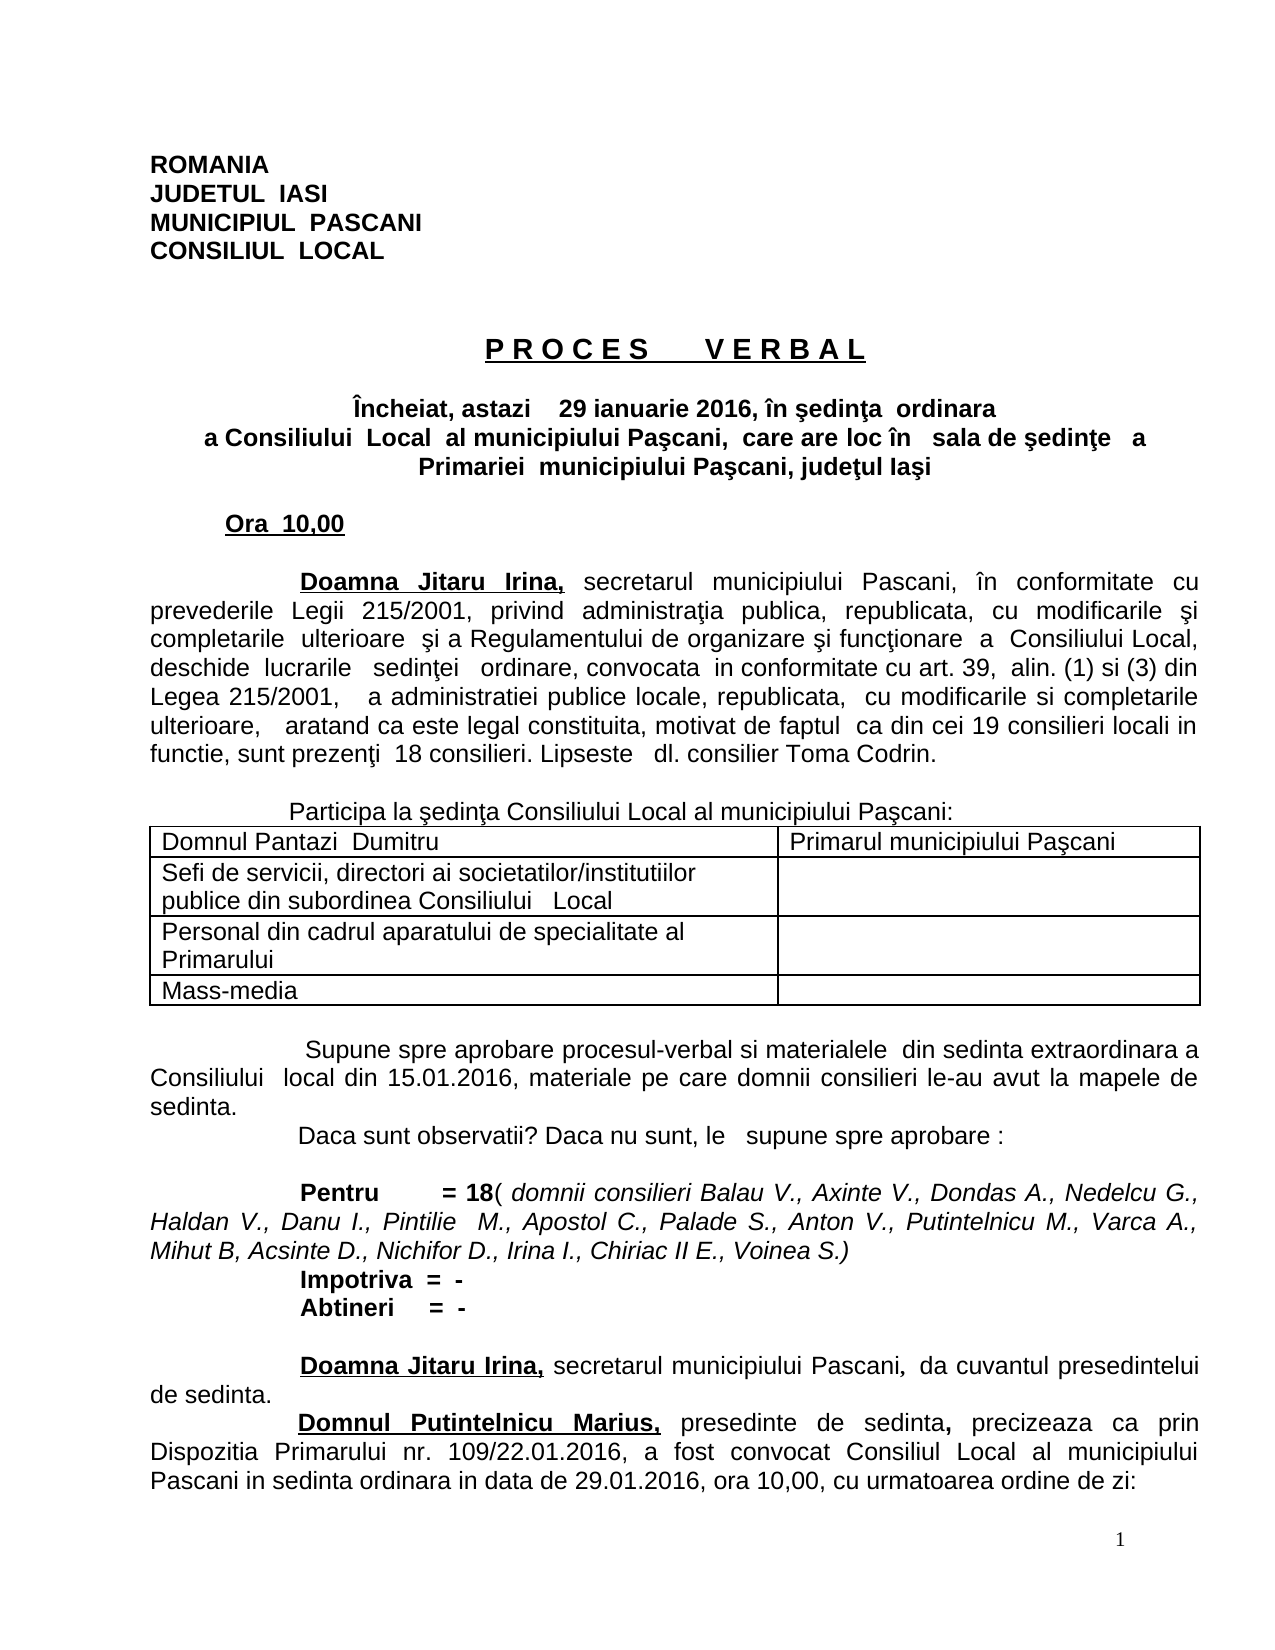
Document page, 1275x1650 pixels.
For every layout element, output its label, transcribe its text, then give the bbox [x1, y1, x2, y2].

table_cell [779, 917, 1199, 974]
text a Consiliului Local al municipiului Paşcani, care are loc în sala de şedinţe a Primariei municipiului Paşcani, judeţul Iaşi [150, 423, 1200, 481]
table_cell [779, 976, 1199, 1004]
table_cell Mass-media [151, 976, 777, 1004]
subtitle ROMANIA [150, 150, 1200, 179]
text Încheiat, astazi 29 ianuarie 2016, în şedinţa ordinara [150, 394, 1200, 423]
subtitle P R O C E S V E R B A L [150, 332, 1200, 366]
text Daca sunt observatii? Daca nu sunt, le supune spre aprobare : [150, 1121, 1200, 1150]
text Impotriva = - [300, 1265, 1200, 1293]
text MUNICIPIUL PASCANI [150, 207, 1200, 236]
text Doamna Jitaru Irina, secretarul municipiului Pascani, da cuvantul presedintelui de sedinta. [150, 1351, 1200, 1408]
table_cell [779, 858, 1199, 915]
table_header Primarul municipiului Paşcani [779, 827, 1199, 856]
text Supune spre aprobare procesul-verbal si materialele din sedinta extraordinara a Consiliului local din 15.01.2016, materiale pe care domnii consilieri le-au avut la mapele de sedinta. [150, 1035, 1200, 1121]
table_header Domnul Pantazi Dumitru [151, 827, 777, 856]
text Ora 10,00 [150, 509, 1200, 538]
text Doamna Jitaru Irina, secretarul municipiului Pascani, în conformitate cu prevederile Legii 215/2001, privind administraţia publica, republicata, cu modificarile şi completarile ulterioare şi a Regulamentului de organizare şi funcţionare a Consiliului Local, deschide lucrarile sedinţei ordinare, convocata in conformitate cu art. 39, alin. (1) si (3) din Legea 215/2001, a administratiei publice locale, republicata, cu modificarile si completarile ulterioare, aratand ca este legal constituita, motivat de faptul ca din cei 19 consilieri locali in functie, sunt prezenţi 18 consilieri. Lipseste dl. consilier Toma Codrin. [150, 567, 1200, 768]
text Pentru = 18( domnii consilieri Balau V., Axinte V., Dondas A., Nedelcu G., Haldan V., Danu I., Pintilie M., Apostol C., Palade S., Anton V., Putintelnicu M., Varca A., Mihut B, Acsinte D., Nichifor D., Irina I., Chiriac II E., Voinea S.) [150, 1178, 1200, 1265]
text CONSILIUL LOCAL [150, 236, 1200, 265]
table_cell Sefi de servicii, directori ai societatilor/institutiilor publice din subordinea Consiliului Local [151, 858, 777, 915]
text Domnul Putintelnicu Marius, presedinte de sedinta, precizeaza ca prin Dispozitia Primarului nr. 109/22.01.2016, a fost convocat Consiliul Local al municipiului Pascani in sedinta ordinara in data de 29.01.2016, ora 10,00, cu urmatoarea ordine de zi: [150, 1408, 1200, 1495]
text Participa la şedinţa Consiliului Local al municipiului Paşcani: [150, 797, 1200, 826]
table_cell Personal din cadrul aparatului de specialitate al Primarului [151, 917, 777, 974]
text JUDETUL IASI [150, 179, 1200, 207]
text Abtineri = - [300, 1293, 1200, 1322]
